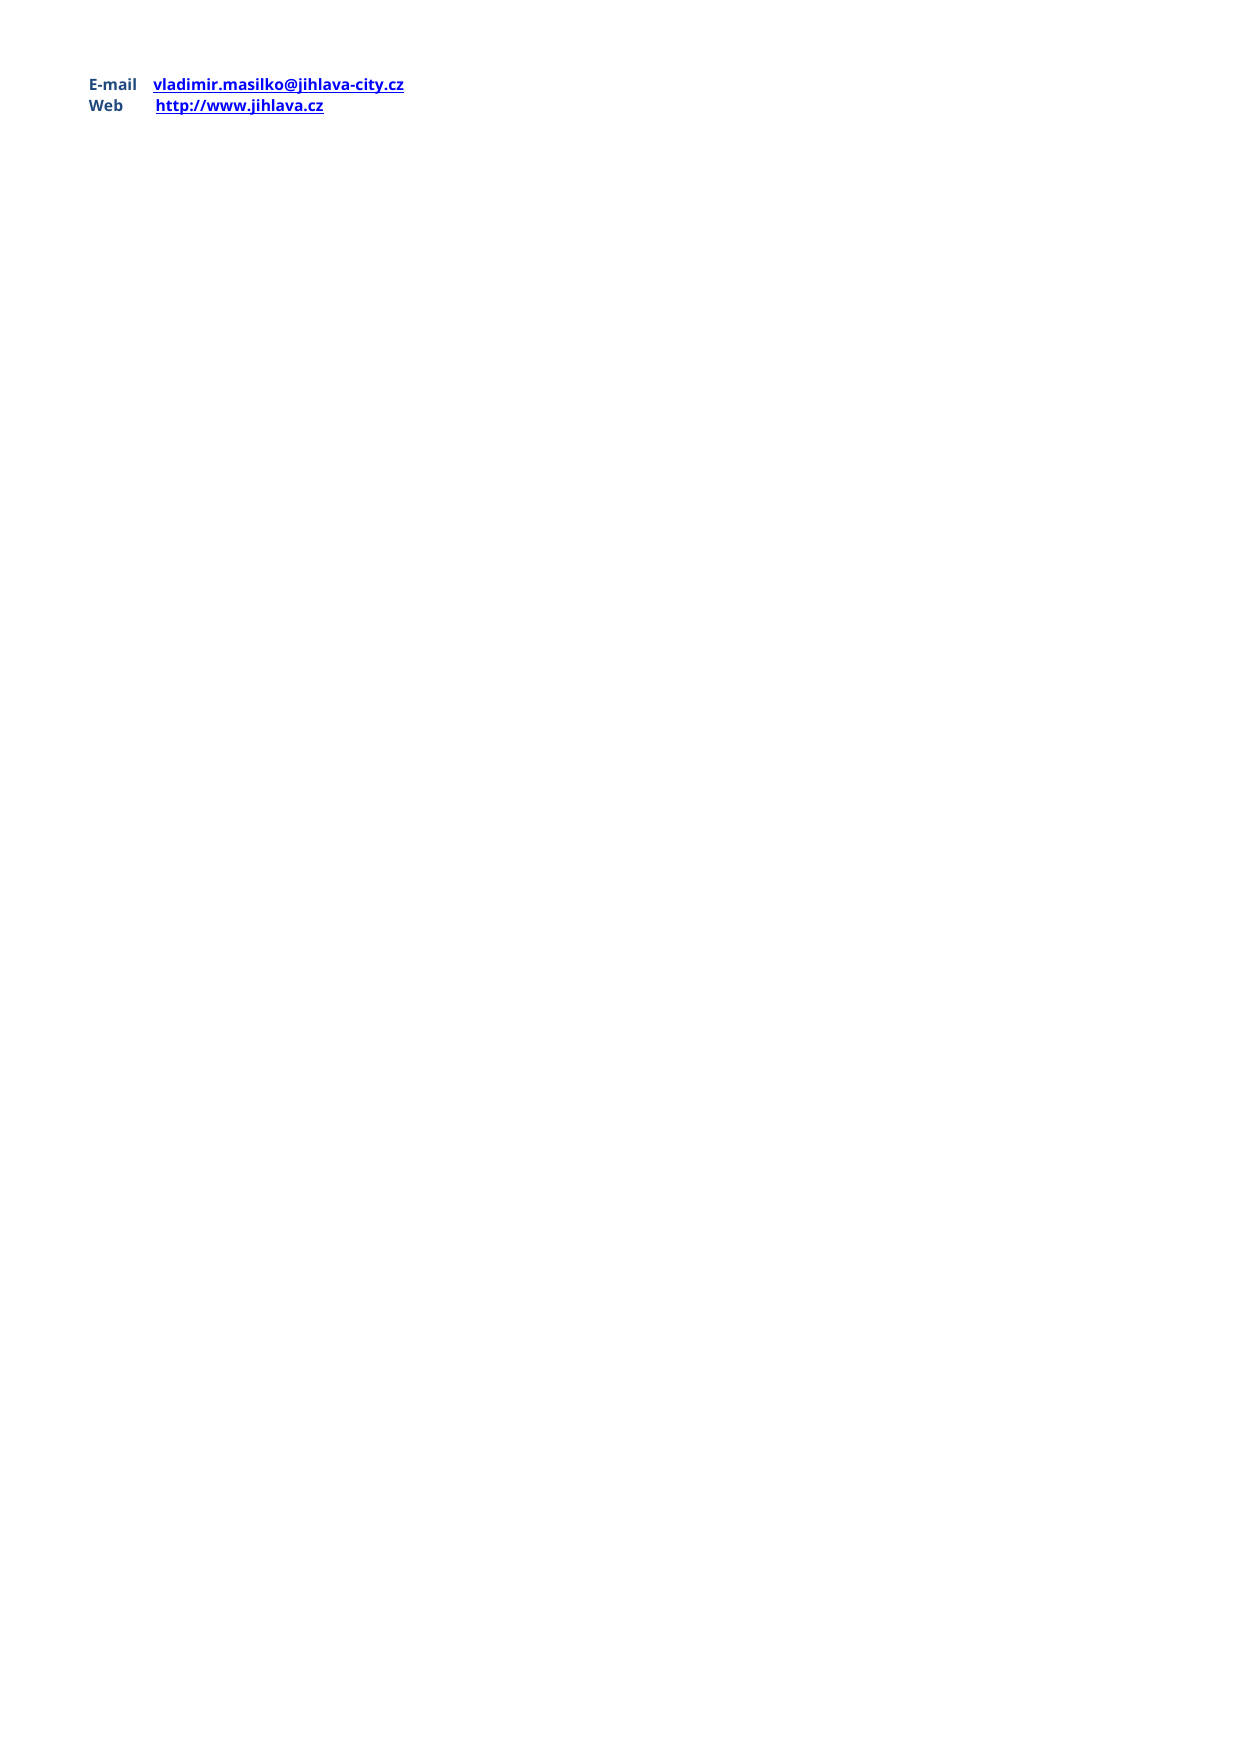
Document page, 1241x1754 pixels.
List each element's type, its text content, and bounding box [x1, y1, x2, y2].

text Web http://www.jihlava.cz [89, 95, 1167, 116]
text E-mail vladimir.masilko@jihlava-city.cz [89, 74, 1167, 95]
